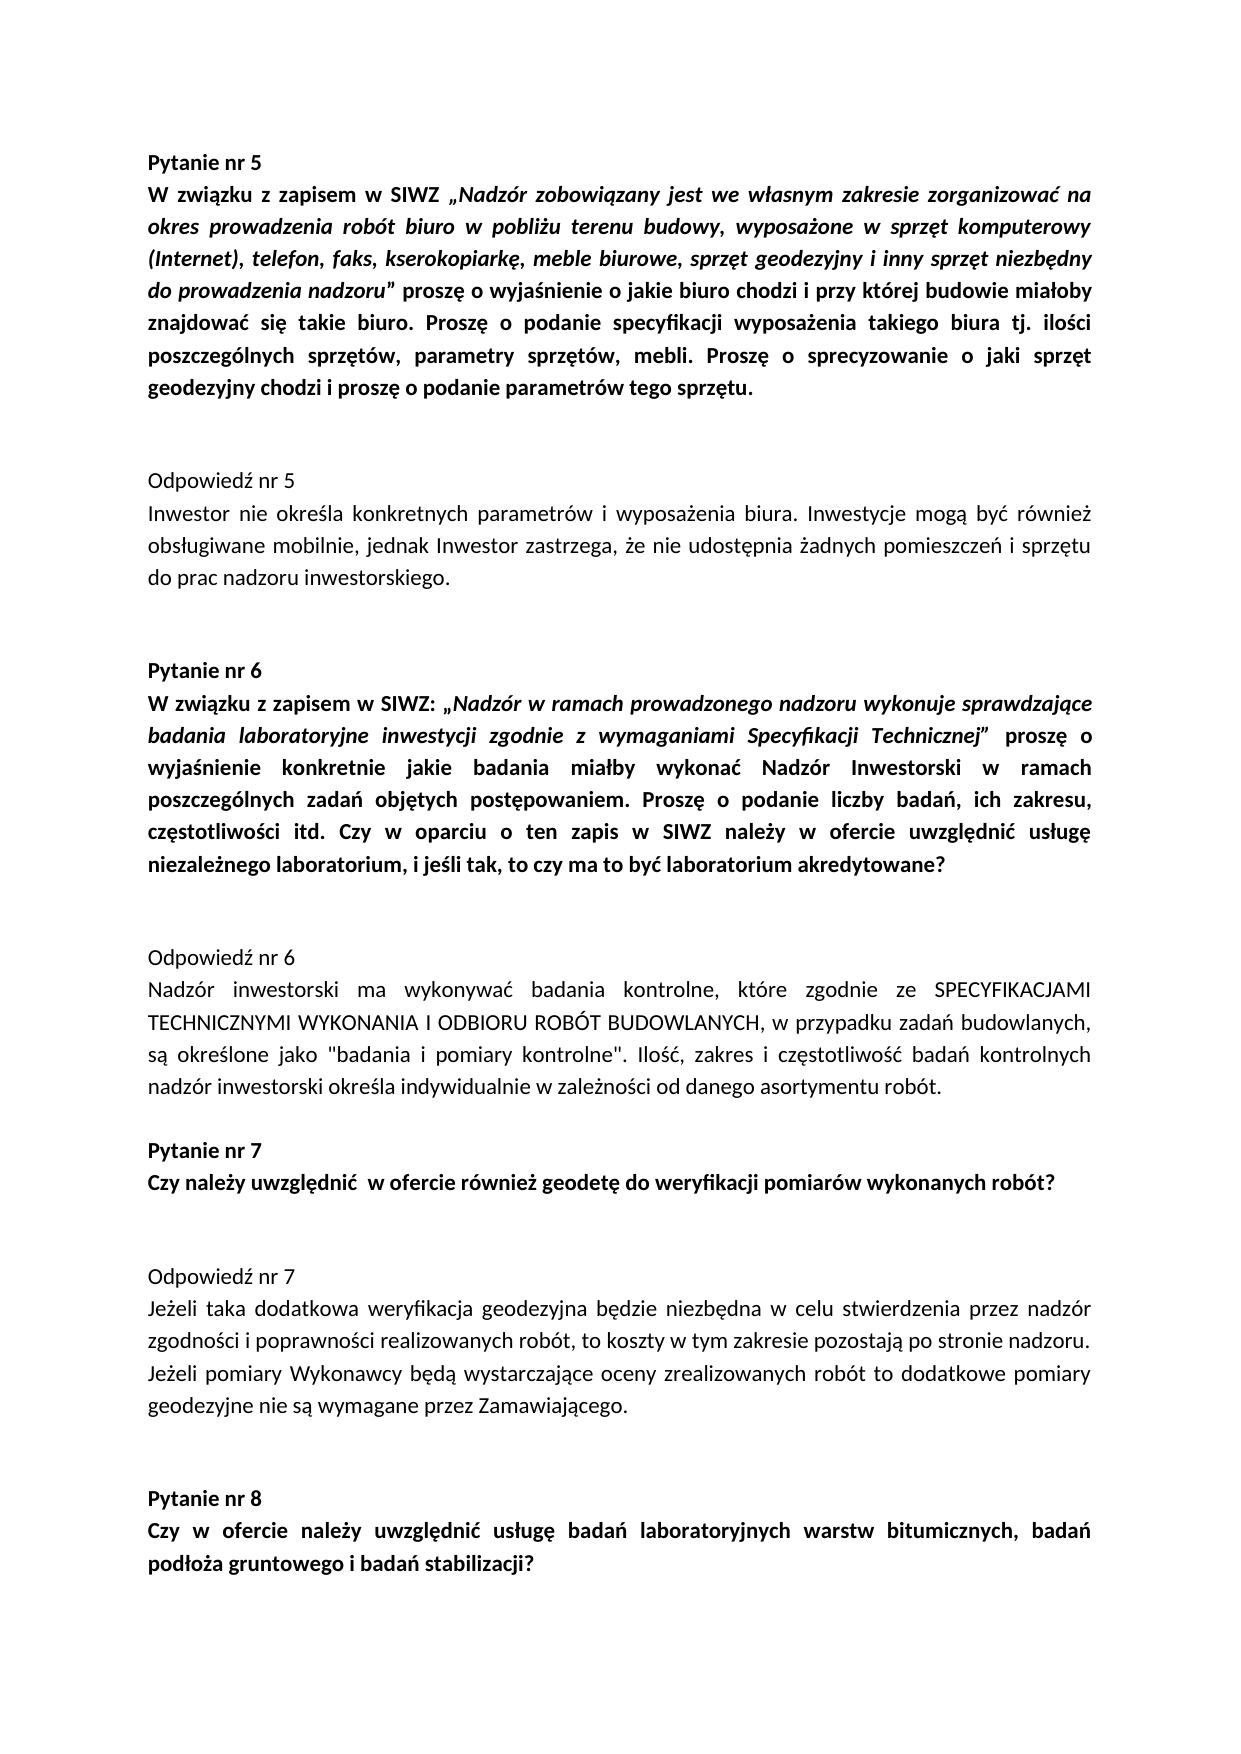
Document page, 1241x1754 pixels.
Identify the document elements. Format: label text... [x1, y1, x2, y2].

text Odpowiedź nr 6 [148, 943, 1093, 971]
text Inwestor nie określa konkretnych parametrów i wyposażenia biura. Inwestycje mogą być również obsługiwane mobilnie, jednak Inwestor zastrzega, że nie udostępnia żadnych pomieszczeń i sprzętu do prac nadzoru inwestorskiego. [148, 499, 1093, 591]
text W związku z zapisem w SIWZ „Nadzór zobowiązany jest we własnym zakresie zorganizować na okres prowadzenia robót biuro w pobliżu terenu budowy, wyposażone w sprzęt komputerowy (Internet), telefon, faks, kserokopiarkę, meble biurowe, sprzęt geodezyjny i inny sprzęt niezbędny do prowadzenia nadzoru” proszę o wyjaśnienie o jakie biuro chodzi i przy której budowie miałoby znajdować się takie biuro. Proszę o podanie specyfikacji wyposażenia takiego biura tj. ilości poszczególnych sprzętów, parametry sprzętów, mebli. Proszę o sprecyzowanie o jaki sprzęt geodezyjny chodzi i proszę o podanie parametrów tego sprzętu. [148, 180, 1093, 401]
text Pytanie nr 6 [148, 657, 1093, 684]
text Czy należy uwzględnić w ofercie również geodetę do weryfikacji pomiarów wykonanych robót? [148, 1168, 1093, 1197]
text Jeżeli taka dodatkowa weryfikacja geodezyjna będzie niezbędna w celu stwierdzenia przez nadzór zgodności i poprawności realizowanych robót, to koszty w tym zakresie pozostają po stronie nadzoru. Jeżeli pomiary Wykonawcy będą wystarczające oceny zrealizowanych robót to dodatkowe pomiary geodezyjne nie są wymagane przez Zamawiającego. [148, 1294, 1093, 1419]
text W związku z zapisem w SIWZ: „Nadzór w ramach prowadzonego nadzoru wykonuje sprawdzające badania laboratoryjne inwestycji zgodnie z wymaganiami Specyfikacji Technicznej” proszę o wyjaśnienie konkretnie jakie badania miałby wykonać Nadzór Inwestorski w ramach poszczególnych zadań objętych postępowaniem. Proszę o podanie liczby badań, ich zakresu, częstotliwości itd. Czy w oparciu o ten zapis w SIWZ należy w ofercie uwzględnić usługę niezależnego laboratorium, i jeśli tak, to czy ma to być laboratorium akredytowane? [148, 689, 1093, 878]
text Odpowiedź nr 5 [148, 466, 1093, 494]
text Pytanie nr 8 [148, 1484, 1093, 1512]
text Pytanie nr 7 [148, 1136, 1093, 1164]
text Odpowiedź nr 7 [148, 1262, 1093, 1290]
text Pytanie nr 5 [148, 148, 1093, 176]
text Czy w ofercie należy uwzględnić usługę badań laboratoryjnych warstw bitumicznych, badań podłoża gruntowego i badań stabilizacji? [148, 1517, 1093, 1577]
text Nadzór inwestorski ma wykonywać badania kontrolne, które zgodnie ze SPECYFIKACJAMI TECHNICZNYMI WYKONANIA I ODBIORU ROBÓT BUDOWLANYCH, w przypadku zadań budowlanych, są określone jako "badania i pomiary kontrolne". Ilość, zakres i częstotliwość badań kontrolnych nadzór inwestorski określa indywidualnie w zależności od danego asortymentu robót. [148, 975, 1093, 1100]
